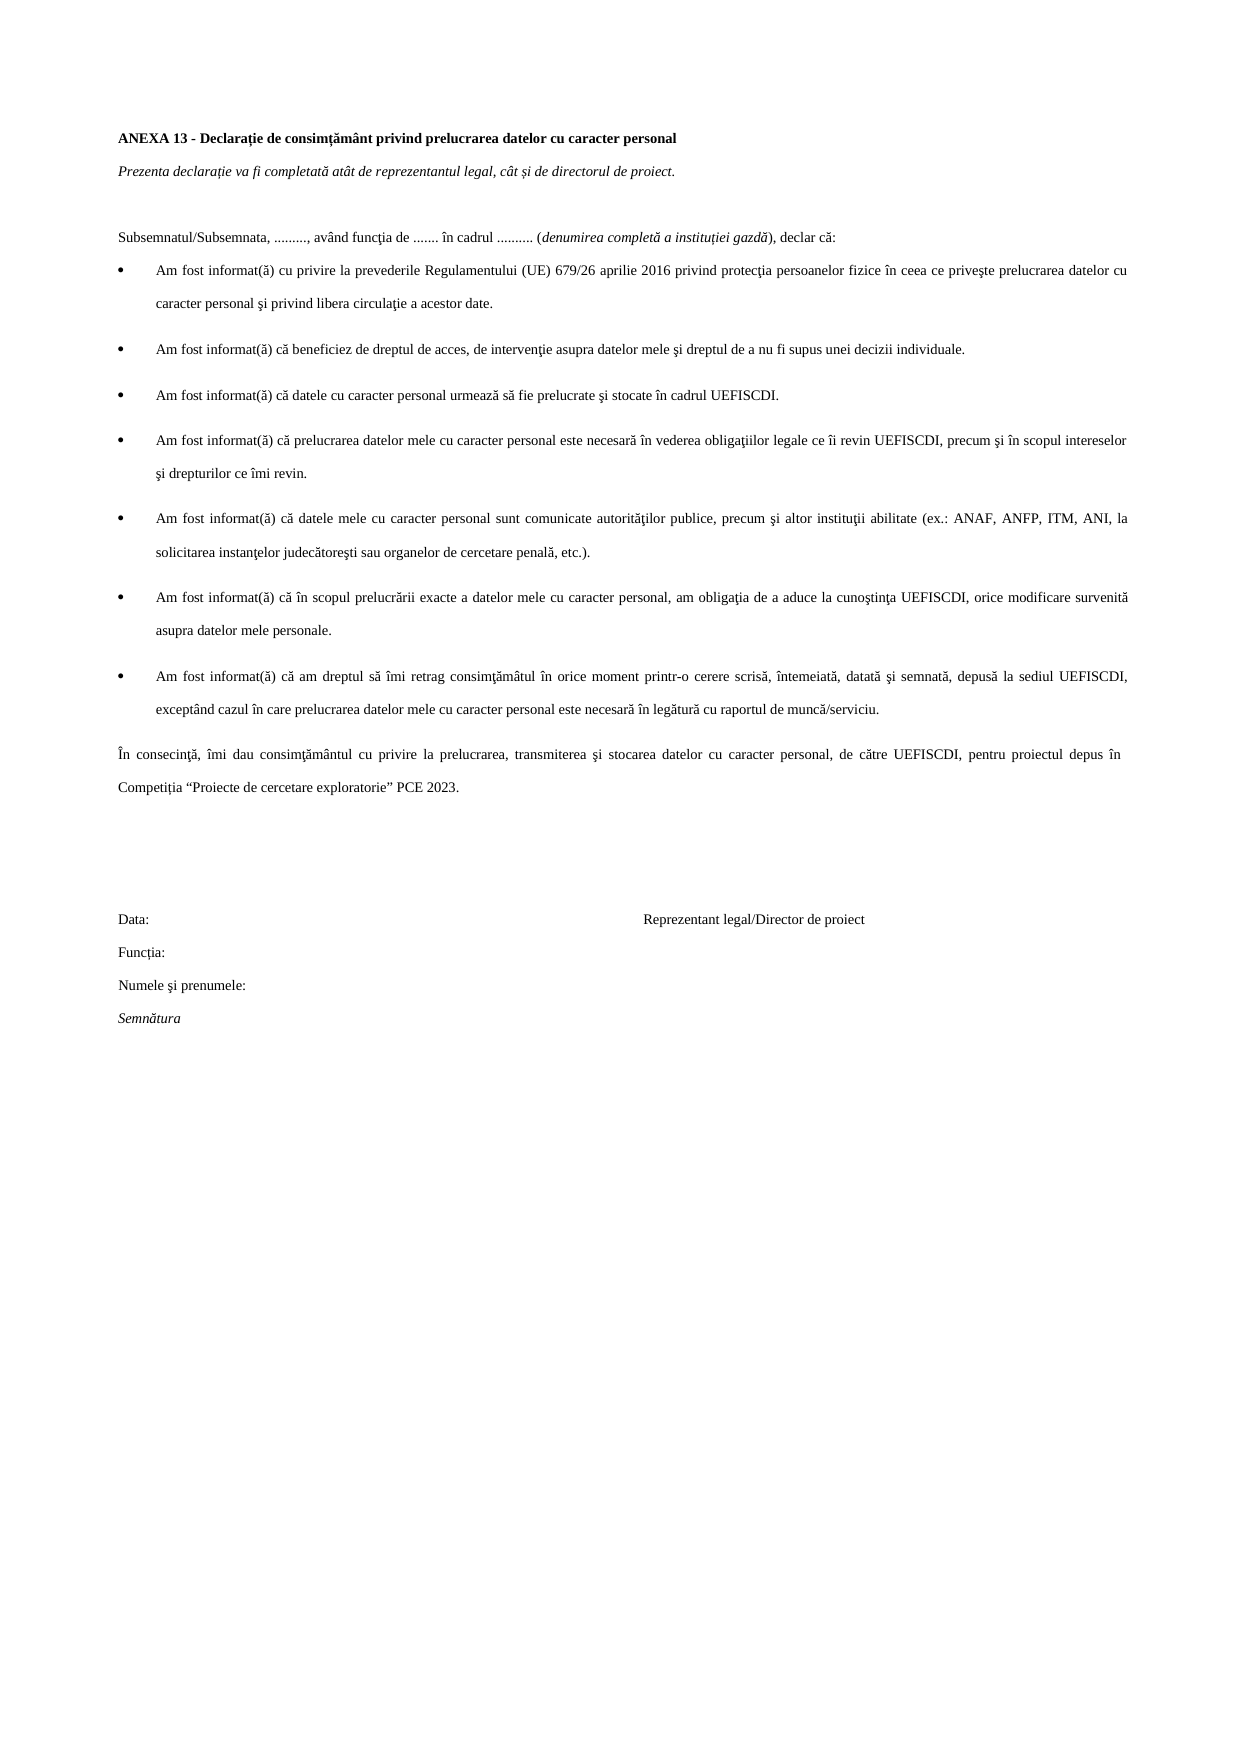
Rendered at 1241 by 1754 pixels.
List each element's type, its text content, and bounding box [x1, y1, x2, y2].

list Am fost informat(ă) cu privire la prevederile Regulamentului (UE) 679/26 aprilie 2016 privind protecţia persoanelor fizice în ceea ce priveşte prelucrarea datelor cu caracter personal şi privind libera circulaţie a acestor date. [118, 250, 1129, 312]
list Am fost informat(ă) că am dreptul să îmi retrag consimţămâtul în orice moment printr-o cerere scrisă, întemeiată, datată şi semnată, depusă la sediul UEFISCDI, exceptând cazul în care prelucrarea datelor mele cu caracter personal este necesară în legătură cu raportul de muncă/serviciu. [118, 655, 1129, 717]
list Am fost informat(ă) că datele cu caracter personal urmează să fie prelucrate şi stocate în cadrul UEFISCDI. [118, 374, 1129, 403]
list Am fost informat(ă) că datele mele cu caracter personal sunt comunicate autorităţilor publice, precum şi altor instituţii abilitate (ex.: ANAF, ANFP, ITM, ANI, la solicitarea instanţelor judecătoreşti sau organelor de cercetare penală, etc.). [118, 498, 1129, 560]
text Semnătura [118, 998, 1129, 1027]
text Funcția: [118, 932, 1129, 961]
text În consecinţă, îmi dau consimţământul cu privire la prelucrarea, transmiterea şi stocarea datelor cu caracter personal, de către UEFISCDI, pentru proiectul depus în Competiția “Proiecte de cercetare exploratorie” PCE 2023. [118, 734, 1122, 796]
list Am fost informat(ă) că în scopul prelucrării exacte a datelor mele cu caracter personal, am obligaţia de a aduce la cunoştinţa UEFISCDI, orice modificare survenită asupra datelor mele personale. [118, 577, 1129, 639]
text Subsemnatul/Subsemnata, ........., având funcţia de ....... în cadrul .......... (denumirea completă a instituției gazdă), declar că: [118, 217, 1118, 246]
list Am fost informat(ă) că beneficiez de dreptul de acces, de intervenţie asupra datelor mele şi dreptul de a nu fi supus unei decizii individuale. [118, 329, 1129, 357]
text Data: Reprezentant legal/Director de proiect [118, 899, 1129, 928]
text Prezenta declarație va fi completată atât de reprezentantul legal, cât și de directorul de proiect. [118, 151, 1122, 180]
text Numele şi prenumele: [118, 965, 1129, 994]
subtitle ANEXA 13 - Declarație de consimțământ privind prelucrarea datelor cu caracter personal [118, 118, 1122, 147]
list Am fost informat(ă) că prelucrarea datelor mele cu caracter personal este necesară în vederea obligaţiilor legale ce îi revin UEFISCDI, precum şi în scopul intereselor şi drepturilor ce îmi revin. [118, 420, 1129, 482]
